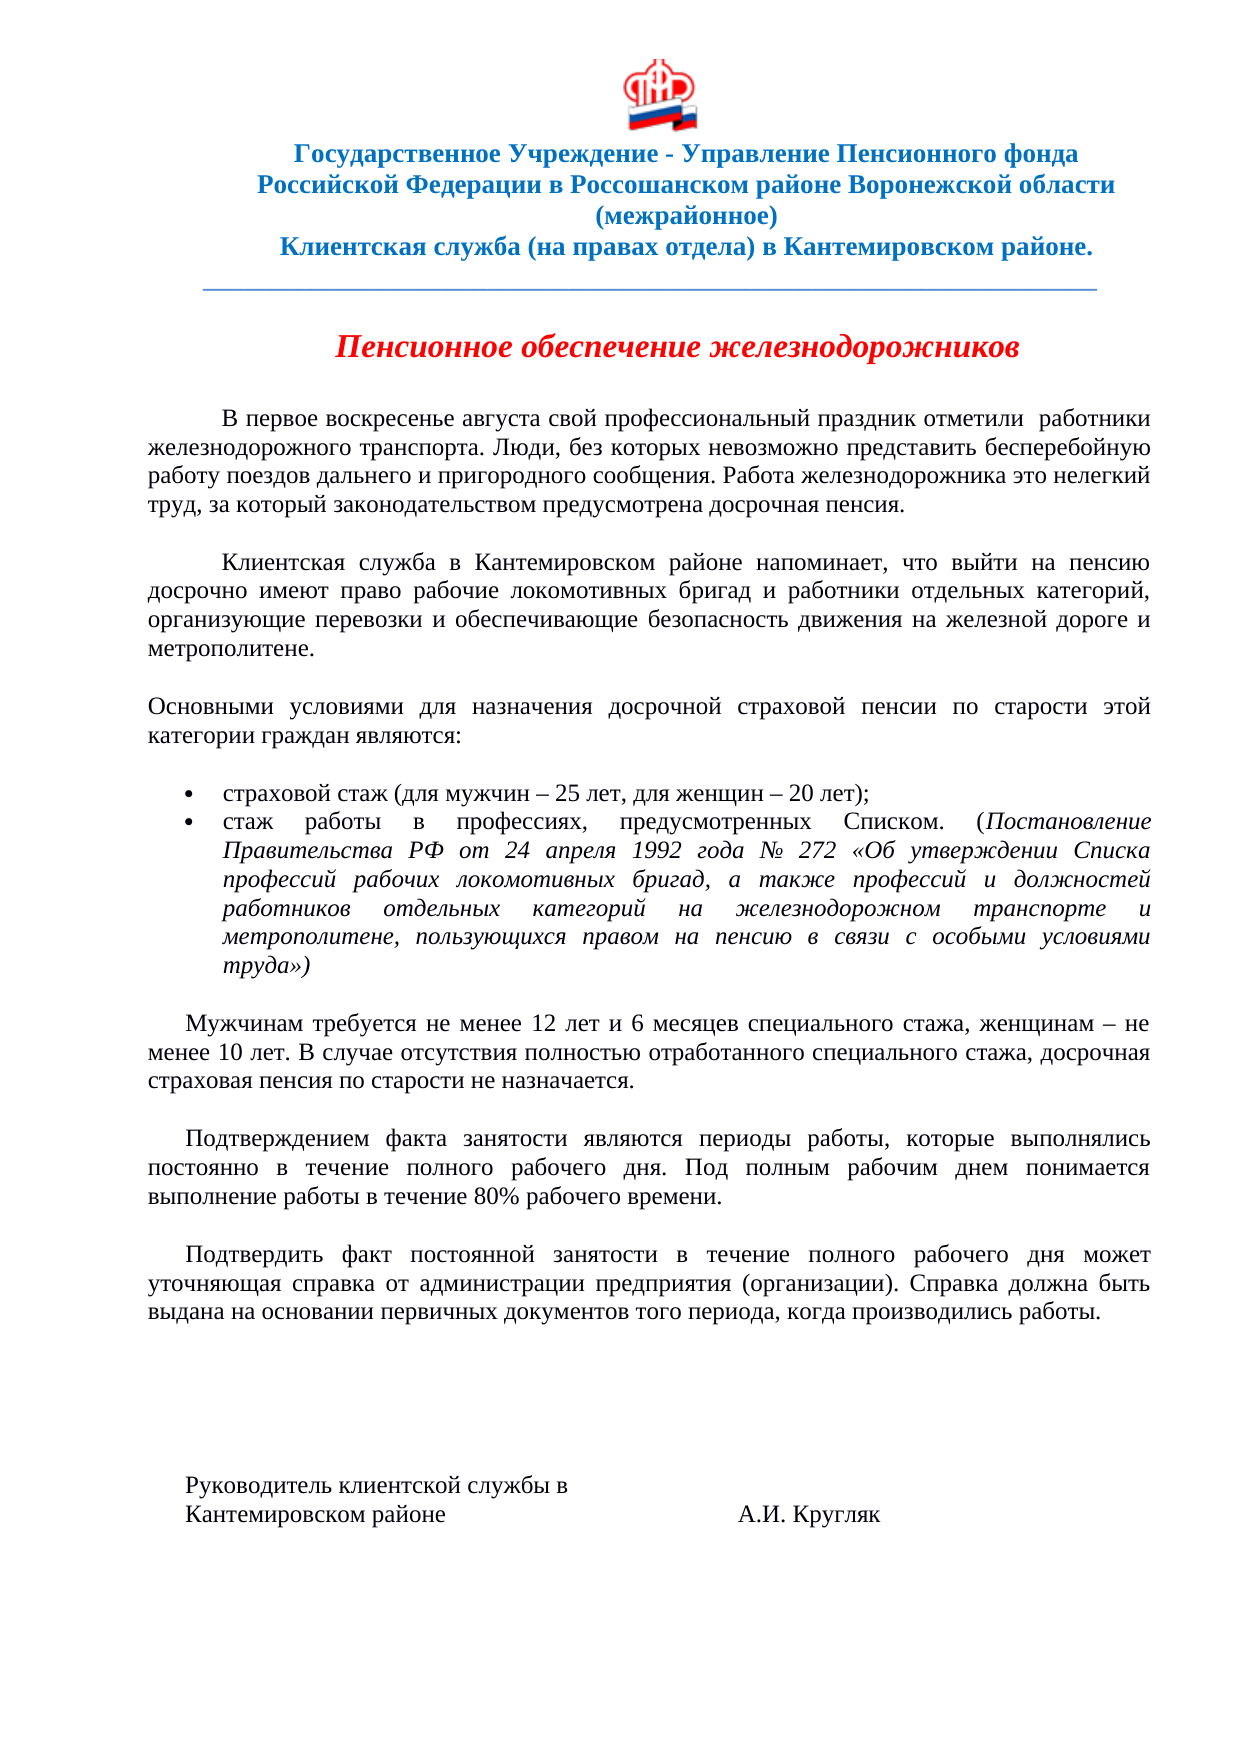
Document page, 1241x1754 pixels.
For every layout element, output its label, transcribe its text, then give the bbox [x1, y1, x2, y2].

text __________________________________________________________________ [148, 262, 1152, 293]
text Руководитель клиентской службы в [148, 1470, 1152, 1499]
text Мужчинам требуется не менее 12 лет и 6 месяцев специального стажа, женщинам – не менее 10 лет. В случае отсутствия полностью отработанного специального стажа, досрочная страховая пенсия по старости не назначается. [148, 1008, 1152, 1094]
text Кантемировском районе А.И. Кругляк [148, 1499, 1152, 1528]
text Государственное Учреждение - Управление Пенсионного фонда [148, 137, 1152, 168]
text Клиентская служба в Кантемировском районе напоминает, что выйти на пенсию досрочно имеют право рабочие локомотивных бригад и работники отдельных категорий, организующие перевозки и обеспечивающие безопасность движения на железной дороге и метрополитене. [148, 547, 1152, 662]
text В первое воскресенье августа свой профессиональный праздник отметили работники железнодорожного транспорта. Люди, без которых невозможно представить бесперебойную работу поездов дальнего и пригородного сообщения. Работа железнодорожника это нелегкий труд, за который законодательством предусмотрена досрочная пенсия. [148, 403, 1152, 518]
list страховой стаж (для мужчин – 25 лет, для женщин – 20 лет); [185, 778, 1152, 806]
picture [622, 59, 699, 137]
text Основными условиями для назначения досрочной страховой пенсии по старости этой категории граждан являются: [148, 691, 1152, 748]
text Подтверждением факта занятости являются периоды работы, которые выполнялись постоянно в течение полного рабочего дня. Под полным рабочим днем понимается выполнение работы в течение 80% рабочего времени. [148, 1123, 1152, 1210]
text (межрайонное) [148, 199, 1152, 231]
text Подтвердить факт постоянной занятости в течение полного рабочего дня может уточняющая справка от администрации предприятия (организации). Справка должна быть выдана на основании первичных документов того периода, когда производились работы. [148, 1239, 1152, 1325]
text Клиентская служба (на правах отдела) в Кантемировском районе. [148, 231, 1152, 262]
text Пенсионное обеспечение железнодорожников [148, 326, 1152, 365]
list стаж работы в профессиях, предусмотренных Списком. (Постановление Правительства РФ от 24 апреля 1992 года № 272 «Об утверждении Списка профессий рабочих локомотивных бригад, а также профессий и должностей работников отдельных категорий на железнодорожном транспорте и метрополитене, пользующихся правом на пенсию в связи с особыми условиями труда») [185, 806, 1152, 979]
text Российской Федерации в Россошанском районе Воронежской области [148, 168, 1152, 199]
